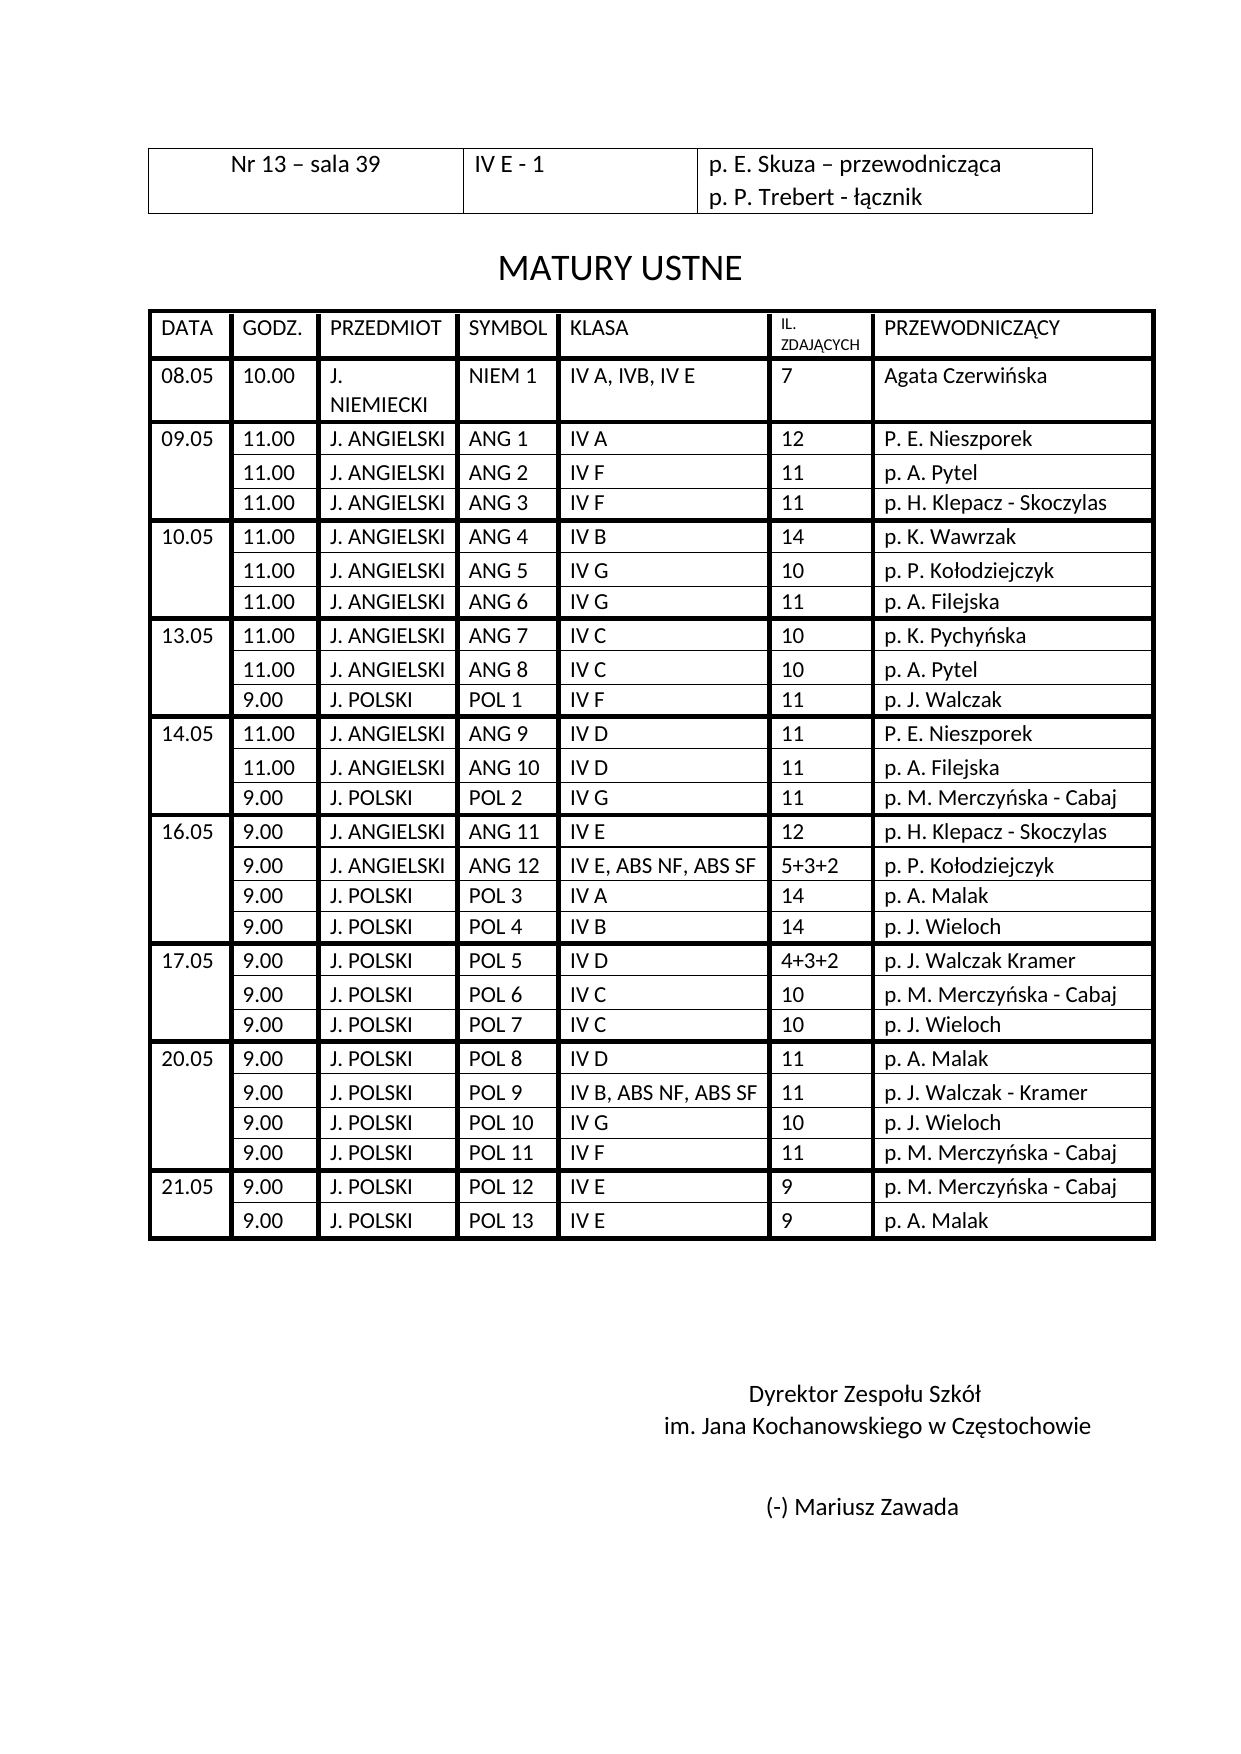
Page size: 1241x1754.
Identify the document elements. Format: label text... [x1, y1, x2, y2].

table_cell IV F [561, 685, 767, 714]
table_cell POL 10 [460, 1108, 556, 1137]
table_cell J. POLSKI [321, 976, 455, 1009]
table_cell IV B, ABS NF, ABS SF [561, 1074, 767, 1107]
table_cell 9.00 [234, 1074, 316, 1107]
table_cell 10 [772, 1010, 871, 1039]
table_cell p. P. Kołodziejczyk [875, 553, 1151, 586]
table_cell 10.05 [152, 523, 229, 616]
table_cell J. ANGIELSKI [321, 523, 455, 552]
table_cell 11 [772, 1074, 871, 1107]
table_cell 7 [772, 361, 871, 419]
table_cell 10 [772, 651, 871, 684]
table_cell 9.00 [234, 1010, 316, 1039]
table_cell J. ANGIELSKI [321, 424, 455, 453]
table_cell p. J. Wieloch [875, 1108, 1151, 1137]
table_cell 11.00 [234, 523, 316, 552]
table_cell IV C [561, 976, 767, 1009]
table_cell IV F [561, 455, 767, 487]
table_cell J. POLSKI [321, 685, 455, 714]
table_cell p. E. Skuza – przewodnicząca p. P. Trebert - łącznik [698, 149, 1092, 212]
table_cell 11 [772, 455, 871, 487]
table_cell J. POLSKI [321, 1044, 455, 1073]
table_cell p. A. Malak [875, 1044, 1151, 1073]
table_cell 11.00 [234, 621, 316, 650]
table_cell 9.00 [234, 783, 316, 812]
table_cell p. M. Merczyńska - Cabaj [875, 976, 1151, 1009]
table_cell p. M. Merczyńska - Cabaj [875, 783, 1151, 812]
table_cell 17.05 [152, 946, 229, 1039]
table_cell 11 [772, 489, 871, 518]
table_cell J. POLSKI [321, 1074, 455, 1107]
table_cell p. J. Walczak [875, 685, 1151, 714]
table_cell ANG 7 [460, 621, 556, 650]
table_cell IV G [561, 783, 767, 812]
table_cell J. NIEMIECKI [321, 361, 455, 419]
table_cell J. POLSKI [321, 1173, 455, 1202]
table_cell ANG 8 [460, 651, 556, 684]
table_cell POL 6 [460, 976, 556, 1009]
table_cell 5+3+2 [772, 848, 871, 880]
table_cell p. A. Filejska [875, 587, 1151, 616]
table_cell p. K. Pychyńska [875, 621, 1151, 650]
table_cell IV C [561, 1010, 767, 1039]
table_cell 11.00 [234, 719, 316, 748]
table_header DATA [152, 313, 231, 356]
table_cell POL 3 [460, 881, 556, 911]
table_cell 10 [772, 976, 871, 1009]
table_cell 9.00 [234, 1044, 316, 1073]
table_cell ANG 6 [460, 587, 556, 616]
text MATURY USTNE [148, 244, 1093, 290]
table_cell 11 [772, 685, 871, 714]
table_cell 9.00 [234, 1108, 316, 1137]
table_cell 09.05 [152, 424, 229, 518]
table_cell IV D [561, 719, 767, 748]
table_cell IV G [561, 1108, 767, 1137]
table_cell 11.00 [234, 553, 316, 586]
table_cell 11.00 [234, 489, 316, 518]
table_cell POL 9 [460, 1074, 556, 1107]
table_cell 10.00 [234, 361, 316, 419]
table_cell 9.00 [234, 848, 316, 880]
table_cell IV D [561, 749, 767, 782]
table_cell 20.05 [152, 1044, 229, 1168]
table_cell J. POLSKI [321, 912, 455, 941]
table_cell J. ANGIELSKI [321, 455, 455, 487]
table_cell IV G [561, 587, 767, 616]
table_cell ANG 9 [460, 719, 556, 748]
table_cell ANG 1 [460, 424, 556, 453]
table_cell ANG 12 [460, 848, 556, 880]
table_cell P. E. Nieszporek [875, 424, 1151, 453]
table_cell IV C [561, 651, 767, 684]
table_cell POL 13 [460, 1203, 556, 1236]
table_cell 14 [772, 912, 871, 941]
table_cell p. J. Wieloch [875, 1010, 1151, 1039]
table_cell p. M. Merczyńska - Cabaj [875, 1139, 1151, 1168]
table_cell IV E [561, 1173, 767, 1202]
table_cell Agata Czerwińska [875, 361, 1151, 419]
table_cell J. ANGIELSKI [321, 553, 455, 586]
table_cell IV B [561, 523, 767, 552]
table_cell 11.00 [234, 587, 316, 616]
table_cell 11 [772, 719, 871, 748]
table_cell 9.00 [234, 946, 316, 975]
table_cell J. POLSKI [321, 1108, 455, 1137]
table_cell 9.00 [234, 817, 316, 846]
table_cell IV G [561, 553, 767, 586]
table_cell J. POLSKI [321, 1139, 455, 1168]
table_cell J. POLSKI [321, 1203, 455, 1236]
table_cell 11.00 [234, 651, 316, 684]
table_cell J. ANGIELSKI [321, 587, 455, 616]
table_cell 10 [772, 553, 871, 586]
table_cell POL 7 [460, 1010, 556, 1039]
table_cell 9 [772, 1203, 871, 1236]
table_cell J. ANGIELSKI [321, 817, 455, 846]
table_cell IV A [561, 881, 767, 911]
table_cell IV F [561, 1139, 767, 1168]
table_cell 9.00 [234, 912, 316, 941]
table_cell p. H. Klepacz - Skoczylas [875, 817, 1151, 846]
table_cell IV D [561, 1044, 767, 1073]
table_header IL. ZDAJĄCYCH [772, 313, 873, 356]
table_header PRZEWODNICZĄCY [875, 313, 1151, 356]
table_cell POL 11 [460, 1139, 556, 1168]
table_cell p. K. Wawrzak [875, 523, 1151, 552]
table_cell IV F [561, 489, 767, 518]
table_cell 11 [772, 587, 871, 616]
table_cell 14.05 [152, 719, 229, 812]
table_cell 11.00 [234, 424, 316, 453]
table_cell 14 [772, 881, 871, 911]
table_cell J. ANGIELSKI [321, 621, 455, 650]
table_cell ANG 4 [460, 523, 556, 552]
table_cell 12 [772, 424, 871, 453]
table_cell 11.00 [234, 749, 316, 782]
table_cell 10 [772, 621, 871, 650]
table_cell J. POLSKI [321, 1010, 455, 1039]
table_cell J. ANGIELSKI [321, 489, 455, 518]
table_cell 9.00 [234, 685, 316, 714]
table_cell p. M. Merczyńska - Cabaj [875, 1173, 1151, 1202]
table_cell 11 [772, 1044, 871, 1073]
table_cell POL 2 [460, 783, 556, 812]
table_cell p. A. Malak [875, 1203, 1151, 1236]
table_cell J. POLSKI [321, 946, 455, 975]
table_cell POL 1 [460, 685, 556, 714]
table_cell p. A. Pytel [875, 651, 1151, 684]
table_cell J. ANGIELSKI [321, 848, 455, 880]
table_cell p. A. Malak [875, 881, 1151, 911]
table_cell p. J. Walczak - Kramer [875, 1074, 1151, 1107]
table_cell 9 [772, 1173, 871, 1202]
table_cell J. ANGIELSKI [321, 719, 455, 748]
table_cell IV A [561, 424, 767, 453]
table_header PRZEDMIOT [321, 313, 457, 356]
table_cell 11.00 [234, 455, 316, 487]
table_cell J. POLSKI [321, 783, 455, 812]
table_cell NIEM 1 [460, 361, 556, 419]
table_cell p. J. Walczak Kramer [875, 946, 1151, 975]
text (-) Mariusz Zawada [664, 1459, 1093, 1521]
table_cell p. H. Klepacz - Skoczylas [875, 489, 1151, 518]
table_cell ANG 10 [460, 749, 556, 782]
table_cell IV B [561, 912, 767, 941]
table_cell 9.00 [234, 976, 316, 1009]
table_cell ANG 5 [460, 553, 556, 586]
table_cell J. POLSKI [321, 881, 455, 911]
table_cell 9.00 [234, 1173, 316, 1202]
table_cell Nr 13 – sala 39 [149, 149, 463, 212]
table_cell POL 5 [460, 946, 556, 975]
table_cell 9.00 [234, 1139, 316, 1168]
table_cell 11 [772, 749, 871, 782]
table_cell 14 [772, 523, 871, 552]
table_cell IV C [561, 621, 767, 650]
table_cell 9.00 [234, 881, 316, 911]
table_cell p. A. Pytel [875, 455, 1151, 487]
table_cell ANG 11 [460, 817, 556, 846]
table_cell 9.00 [234, 1203, 316, 1236]
table_cell p. P. Kołodziejczyk [875, 848, 1151, 880]
table_cell IV A, IVB, IV E [561, 361, 767, 419]
table_header SYMBOL [460, 313, 559, 356]
table_cell P. E. Nieszporek [875, 719, 1151, 748]
table_cell POL 8 [460, 1044, 556, 1073]
table_cell 16.05 [152, 817, 229, 941]
table_cell 21.05 [152, 1173, 229, 1236]
table_cell p. A. Filejska [875, 749, 1151, 782]
table_cell 12 [772, 817, 871, 846]
table_cell 11 [772, 1139, 871, 1168]
table_header GODZ. [234, 313, 318, 356]
table_cell IV E [561, 817, 767, 846]
table_cell POL 12 [460, 1173, 556, 1202]
table_cell IV E - 1 [464, 149, 697, 212]
table_cell POL 4 [460, 912, 556, 941]
table_cell 10 [772, 1108, 871, 1137]
table_cell 13.05 [152, 621, 229, 714]
table_cell IV D [561, 946, 767, 975]
table_cell ANG 3 [460, 489, 556, 518]
table_header KLASA [561, 313, 769, 356]
table_cell 11 [772, 783, 871, 812]
text Dyrektor Zespołu Szkół im. Jana Kochanowskiego w Częstochowie [664, 1378, 1093, 1441]
table_cell 4+3+2 [772, 946, 871, 975]
table_cell ANG 2 [460, 455, 556, 487]
table_cell IV E [561, 1203, 767, 1236]
table_cell IV E, ABS NF, ABS SF [561, 848, 767, 880]
table_cell J. ANGIELSKI [321, 749, 455, 782]
table_cell J. ANGIELSKI [321, 651, 455, 684]
table_cell 08.05 [152, 361, 229, 419]
table_cell p. J. Wieloch [875, 912, 1151, 941]
